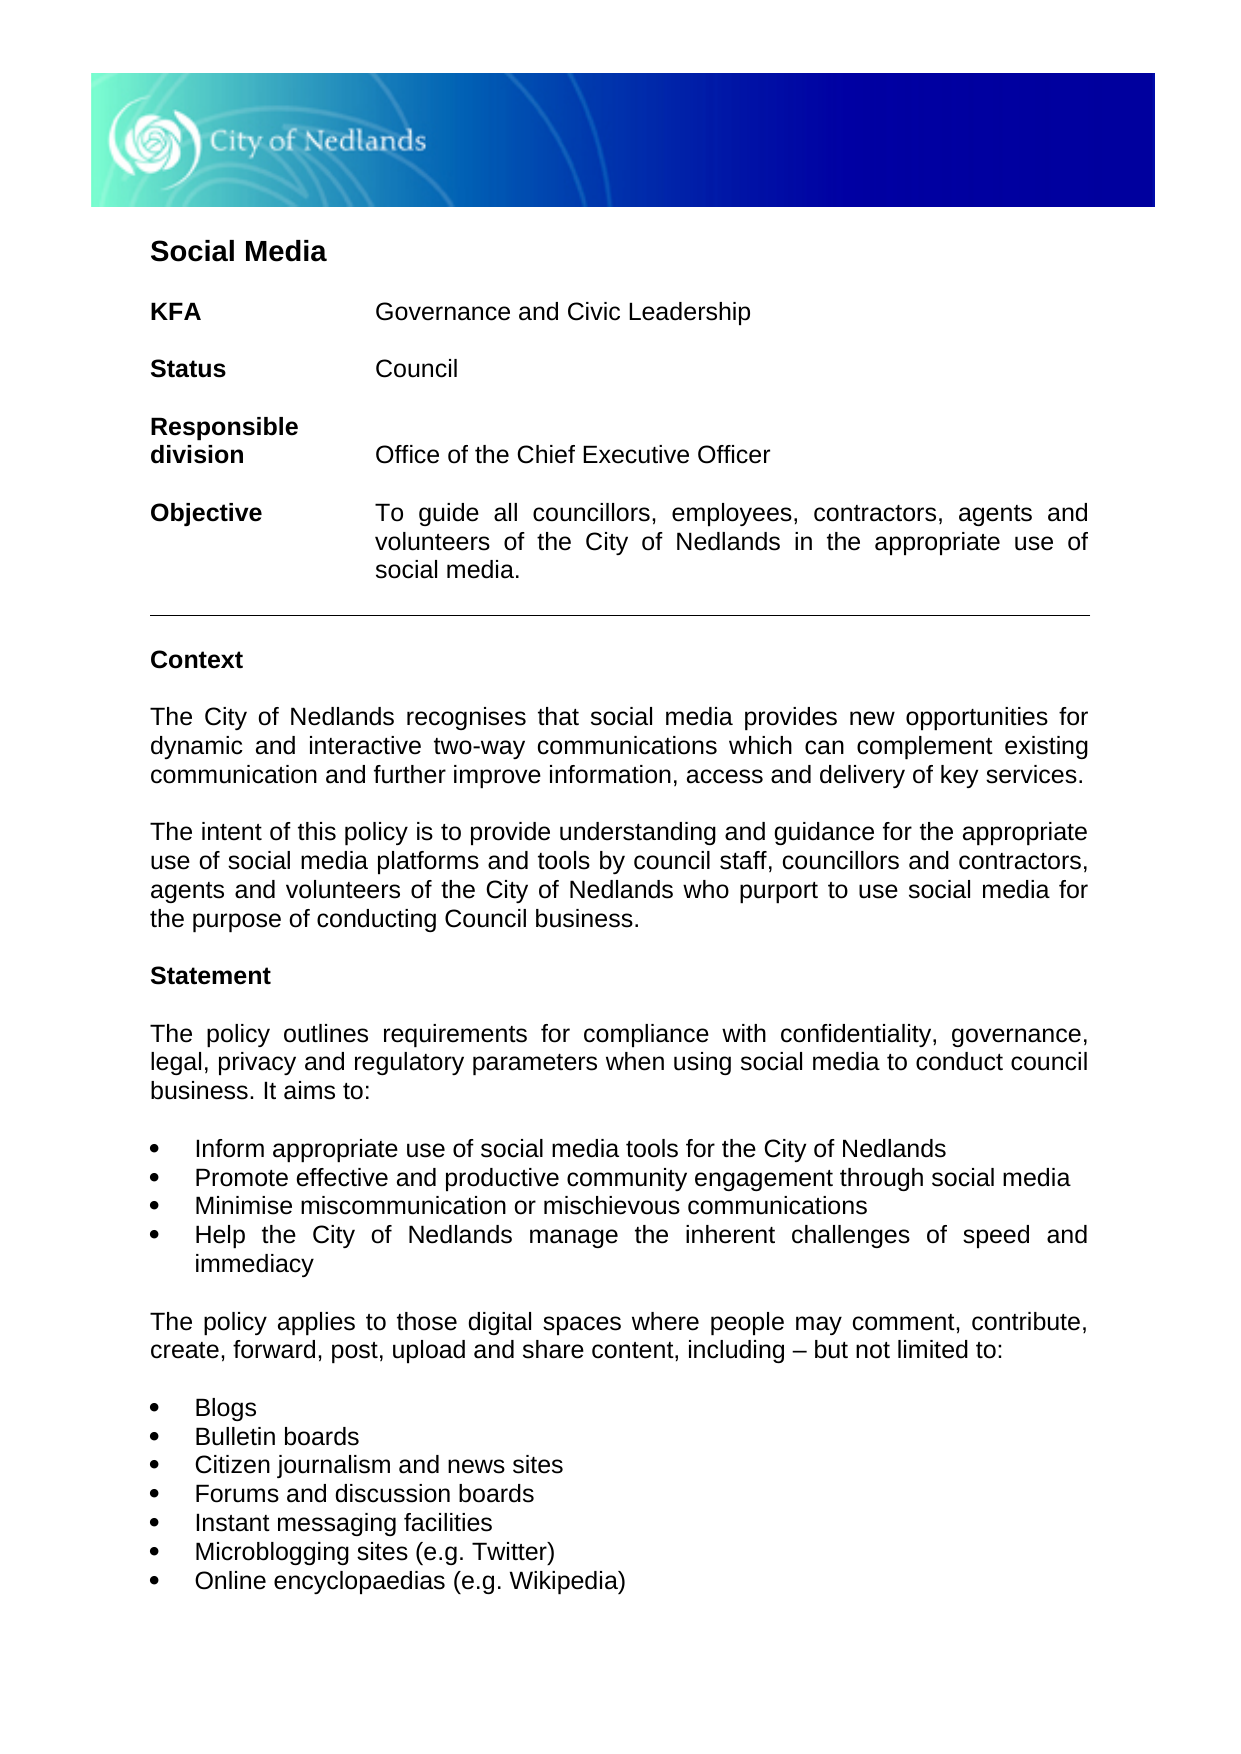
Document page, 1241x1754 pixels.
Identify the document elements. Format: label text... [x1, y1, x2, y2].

text division Office of the Chief Executive Officer [150, 441, 1090, 469]
list Citizen journalism and news sites [150, 1451, 1090, 1479]
text KFA Governance and Civic Leadership [150, 297, 1090, 326]
picture [91, 73, 1155, 207]
text The policy outlines requirements for compliance with confidentiality, governance, legal, privacy and regulatory parameters when using social media to conduct council business. It aims to: [150, 1019, 1090, 1105]
text The policy applies to those digital spaces where people may comment, contribute, create, forward, post, upload and share content, including – but not limited to: [150, 1307, 1090, 1364]
list Instant messaging facilities [150, 1508, 1090, 1537]
text The City of Nedlands recognises that social media provides new opportunities for dynamic and interactive two-way communications which can complement existing communication and further improve information, access and delivery of key services. [150, 702, 1090, 789]
list Microblogging sites (e.g. Twitter) [150, 1537, 1090, 1566]
list Blogs [150, 1393, 1090, 1422]
list Inform appropriate use of social media tools for the City of Nedlands [150, 1134, 1090, 1162]
list Minimise miscommunication or mischievous communications [150, 1191, 1090, 1220]
list Bulletin boards [150, 1422, 1090, 1451]
text The intent of this policy is to provide understanding and guidance for the appropriate use of social media platforms and tools by council staff, councillors and contractors, agents and volunteers of the City of Nedlands who purport to use social media for the purpose of conducting Council business. [150, 817, 1090, 932]
text Objective To guide all councillors, employees, contractors, agents and volunteers of the City of Nedlands in the appropriate use of social media. [150, 498, 1090, 584]
list Promote effective and productive community engagement through social media [150, 1162, 1090, 1191]
list Help the City of Nedlands manage the inherent challenges of speed and immediacy [150, 1220, 1090, 1278]
list Forums and discussion boards [150, 1479, 1090, 1508]
text Context [150, 645, 1090, 674]
text Status Council [150, 354, 1090, 383]
list Online encyclopaedias (e.g. Wikipedia) [150, 1566, 1090, 1595]
text Statement [150, 961, 1090, 990]
text Social Media [150, 234, 1095, 268]
text Responsible [150, 412, 1090, 441]
